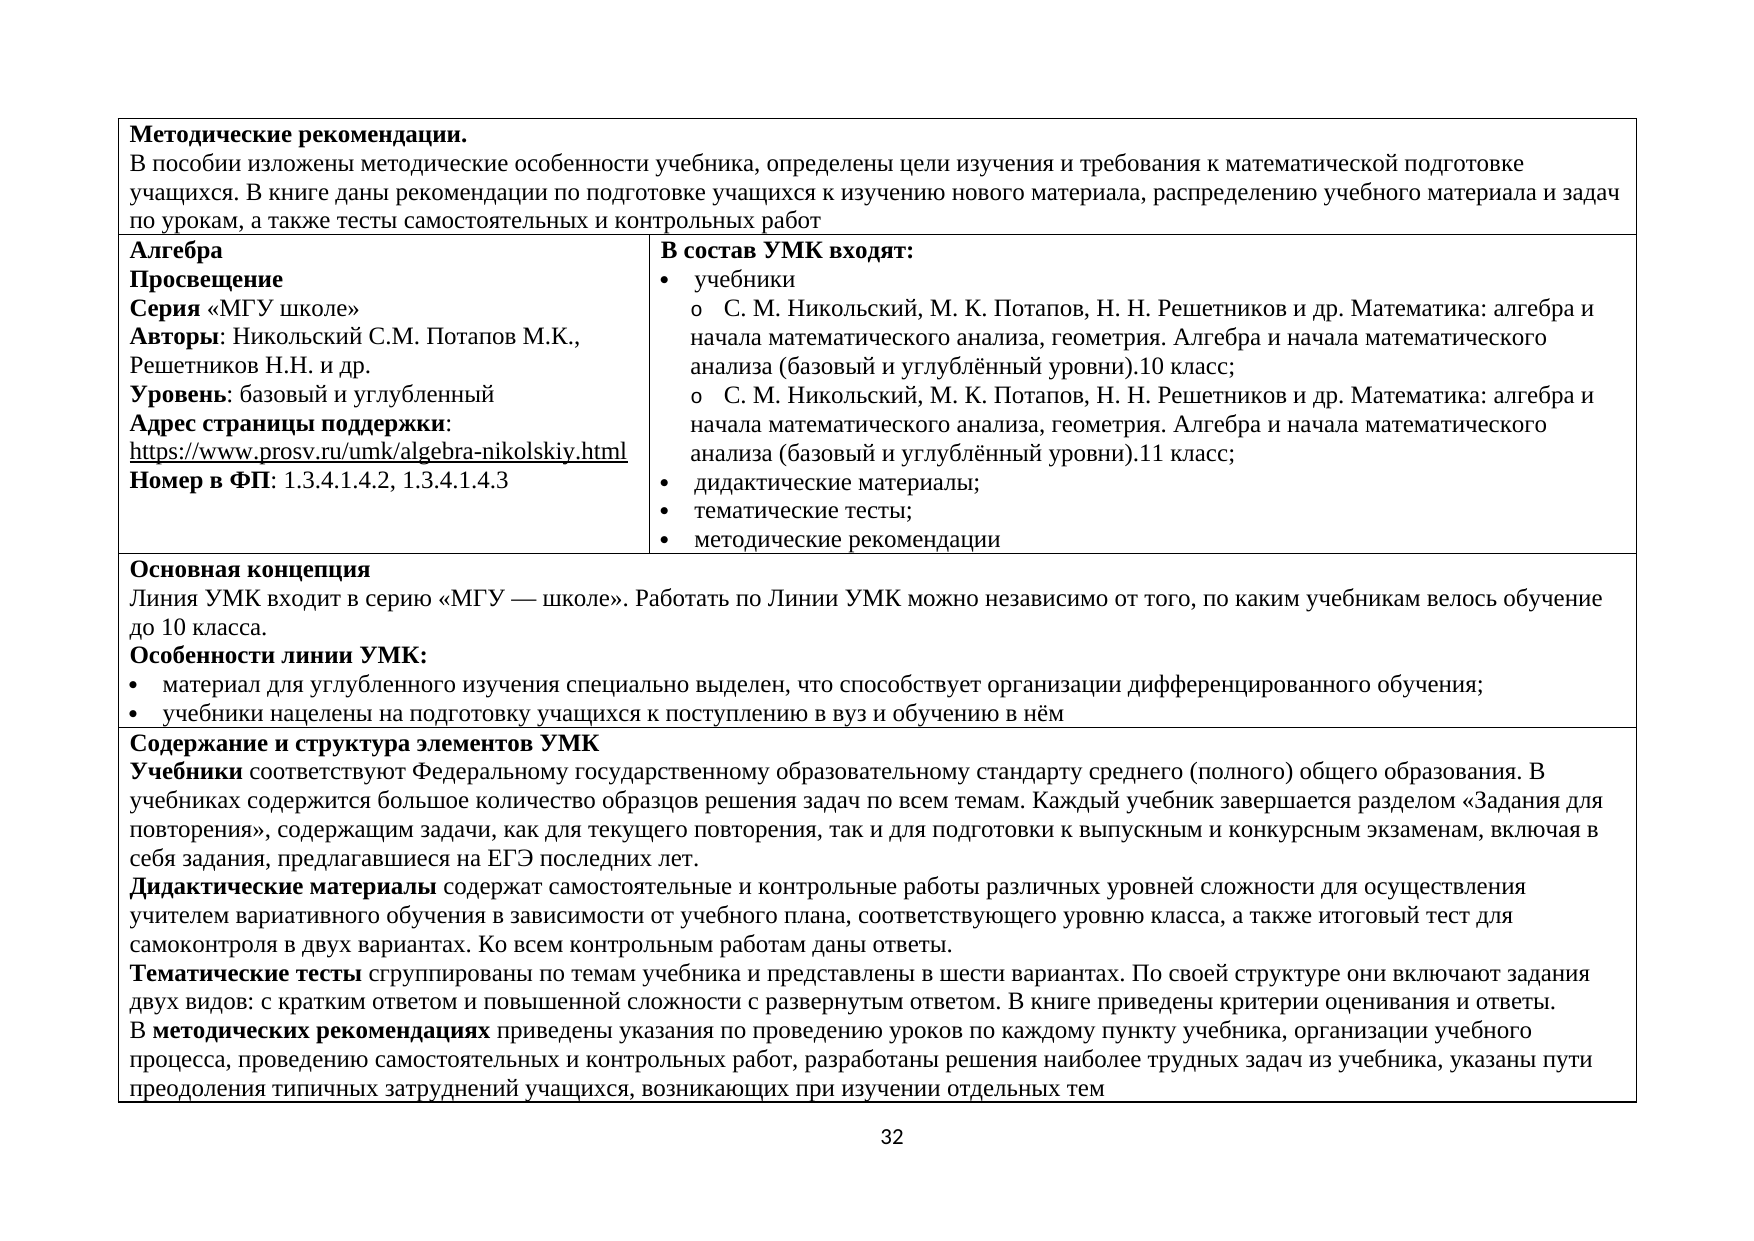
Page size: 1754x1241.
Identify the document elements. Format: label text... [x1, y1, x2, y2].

table_cell Алгебра Просвещение Серия «МГУ школе» Авторы: Никольский С.М. Потапов М.К., Решетников Н.Н. и др. Уровень: базовый и углубленный Адрес страницы поддержки: https://www.prosv.ru/umk/algebra-nikolskiy.html Номер в ФП: 1.3.4.1.4.2, 1.3.4.1.4.3 [119, 235, 649, 553]
table_cell Содержание и структура элементов УМК Учебники соответствуют Федеральному государственному образовательному стандарту среднего (полного) общего образования. В учебниках содержится большое количество образцов решения задач по всем темам. Каждый учебник завершается разделом «Задания для повторения», содержащим задачи, как для текущего повторения, так и для подготовки к выпускным и конкурсным экзаменам, включая в себя задания, предлагавшиеся на ЕГЭ последних лет. Дидактические материалы содержат самостоятельные и контрольные работы различных уровней сложности для осуществления учителем вариативного обучения в зависимости от учебного плана, соответствующего уровню класса, а также итоговый тест для самоконтроля в двух вариантах. Ко всем контрольным работам даны ответы. Тематические тесты сгруппированы по темам учебника и представлены в шести вариантах. По своей структуре они включают задания двух видов: с кратким ответом и повышенной сложности с развернутым ответом. В книге приведены критерии оценивания и ответы. В методических рекомендациях приведены указания по проведению уроков по каждому пункту учебника, организации учебного процесса, проведению самостоятельных и контрольных работ, разработаны решения наиболее трудных задач из учебника, указаны пути преодоления типичных затруднений учащихся, возникающих при изучении отдельных тем [119, 728, 1636, 1101]
table_cell Основная концепция Линия УМК входит в серию «МГУ — школе». Работать по Линии УМК можно независимо от того, по каким учебникам велось обучение до 10 класса. Особенности линии УМК: материал для углубленного изучения специально выделен, что способствует организации дифференцированного обучения; учебники нацелены на подготовку учащихся к поступлению в вуз и обучению в нём [119, 554, 1636, 727]
table_cell В состав УМК входят: учебники С. М. Никольский, М. К. Потапов, Н. Н. Решетников и др. Математика: алгебра и начала математического анализа, геометрия. Алгебра и начала математического анализа (базовый и углублённый уровни).10 класс; С. М. Никольский, М. К. Потапов, Н. Н. Решетников и др. Математика: алгебра и начала математического анализа, геометрия. Алгебра и начала математического анализа (базовый и углублённый уровни).11 класс; дидактические материалы; тематические тесты; методические рекомендации [650, 235, 1636, 553]
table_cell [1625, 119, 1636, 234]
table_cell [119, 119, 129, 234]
